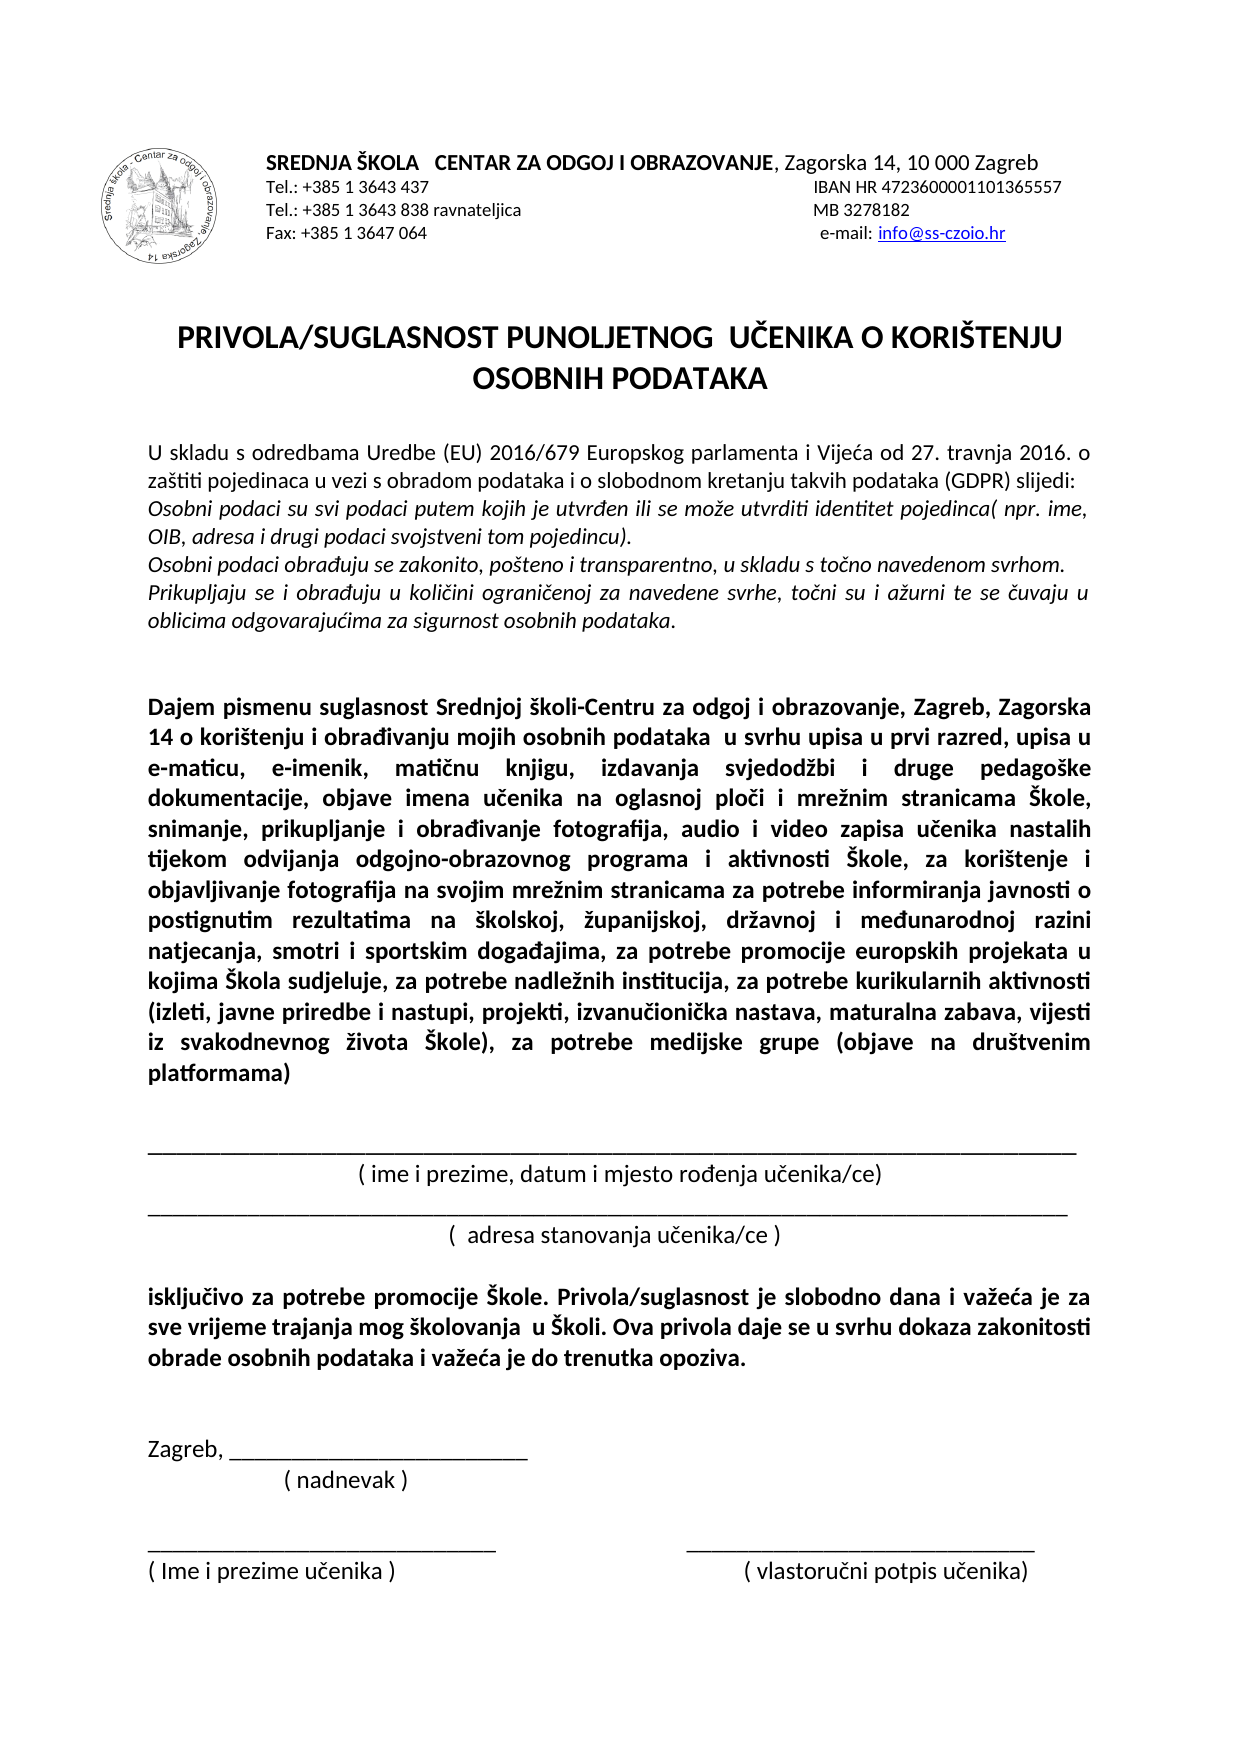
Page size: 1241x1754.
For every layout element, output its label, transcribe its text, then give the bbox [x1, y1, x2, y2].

text Tel.: +385 1 3643 437 IBAN HR 4723600001101365557 [266, 176, 1093, 198]
text ________________________________________________________________ [148, 1123, 1093, 1159]
text __________________________________________________________________________ [148, 1189, 1093, 1220]
text Zagreb, ________________________ [148, 1433, 1093, 1464]
text ( ime i prezime, datum i mjesto rođenja učenika/ce) [148, 1159, 1093, 1189]
text Dajem pismenu suglasnost Srednjoj školi-Centru za odgoj i obrazovanje, Zagreb, Zagorska 14 o korištenju i obrađivanju mojih osobnih podataka u svrhu upisa u prvi razred, upisa u e-maticu, e-imenik, matičnu knjigu, izdavanja svjedodžbi i druge pedagoške dokumentacije, objave imena učenika na oglasnoj ploči i mrežnim stranicama Škole, snimanje, prikupljanje i obrađivanje fotografija, audio i video zapisa učenika nastalih tijekom odvijanja odgojno-obrazovnog programa i aktivnosti Škole, za korištenje i objavljivanje fotografija na svojim mrežnim stranicama za potrebe informiranja javnosti o postignutim rezultatima na školskoj, županijskoj, državnoj i međunarodnoj razini natjecanja, smotri i sportskim događajima, za potrebe promocije europskih projekata u kojima Škola sudjeluje, za potrebe nadležnih institucija, za potrebe kurikularnih aktivnosti (izleti, javne priredbe i nastupi, projekti, izvanučionička nastava, maturalna zabava, vijesti iz svakodnevnog života Škole), za potrebe medijske grupe (objave na društvenim platformama) [148, 691, 1093, 1087]
text SREDNJA ŠKOLA CENTAR ZA ODGOJ I OBRAZOVANJE, Zagorska 14, 10 000 Zagreb [266, 148, 1093, 176]
text PRIVOLA/SUGLASNOST PUNOLJETNOG UČENIKA O KORIŠTENJU OSOBNIH PODATAKA [148, 316, 1093, 398]
text Osobni podaci obrađuju se zakonito, pošteno i transparentno, u skladu s točno navedenom svrhom. [148, 551, 1093, 578]
picture [100, 147, 218, 265]
text Osobni podaci su svi podaci putem kojih je utvrđen ili se može utvrditi identitet pojedinca( npr. ime, OIB, adresa i drugi podaci svojstveni tom pojedincu). [148, 494, 1093, 551]
text isključivo za potrebe promocije Škole. Privola/suglasnost je slobodno dana i važeća je za sve vrijeme trajanja mog školovanja u Školi. Ova privola daje se u svrhu dokaza zakonitosti obrade osobnih podataka i važeća je do trenutka opoziva. [148, 1281, 1093, 1372]
text ( Ime i prezime učenika ) ( vlastoručni potpis učenika) [148, 1555, 1093, 1586]
text ____________________________ ____________________________ [148, 1525, 1093, 1555]
text U skladu s odredbama Uredbe (EU) 2016/679 Europskog parlamenta i Vijeća od 27. travnja 2016. o zaštiti pojedinaca u vezi s obradom podataka i o slobodnom kretanju takvih podataka (GDPR) slijedi: [148, 438, 1093, 494]
text Tel.: +385 1 3643 838 ravnateljica MB 3278182 [266, 198, 1093, 221]
text Fax: +385 1 3647 064 e-mail: info@ss-czoio.hr [266, 221, 1093, 244]
text ( nadnevak ) [148, 1464, 1093, 1494]
text Prikupljaju se i obrađuju u količini ograničenoj za navedene svrhe, točni su i ažurni te se čuvaju u oblicima odgovarajućima za sigurnost osobnih podataka. [148, 578, 1093, 634]
text ( adresa stanovanja učenika/ce ) [148, 1220, 1093, 1250]
